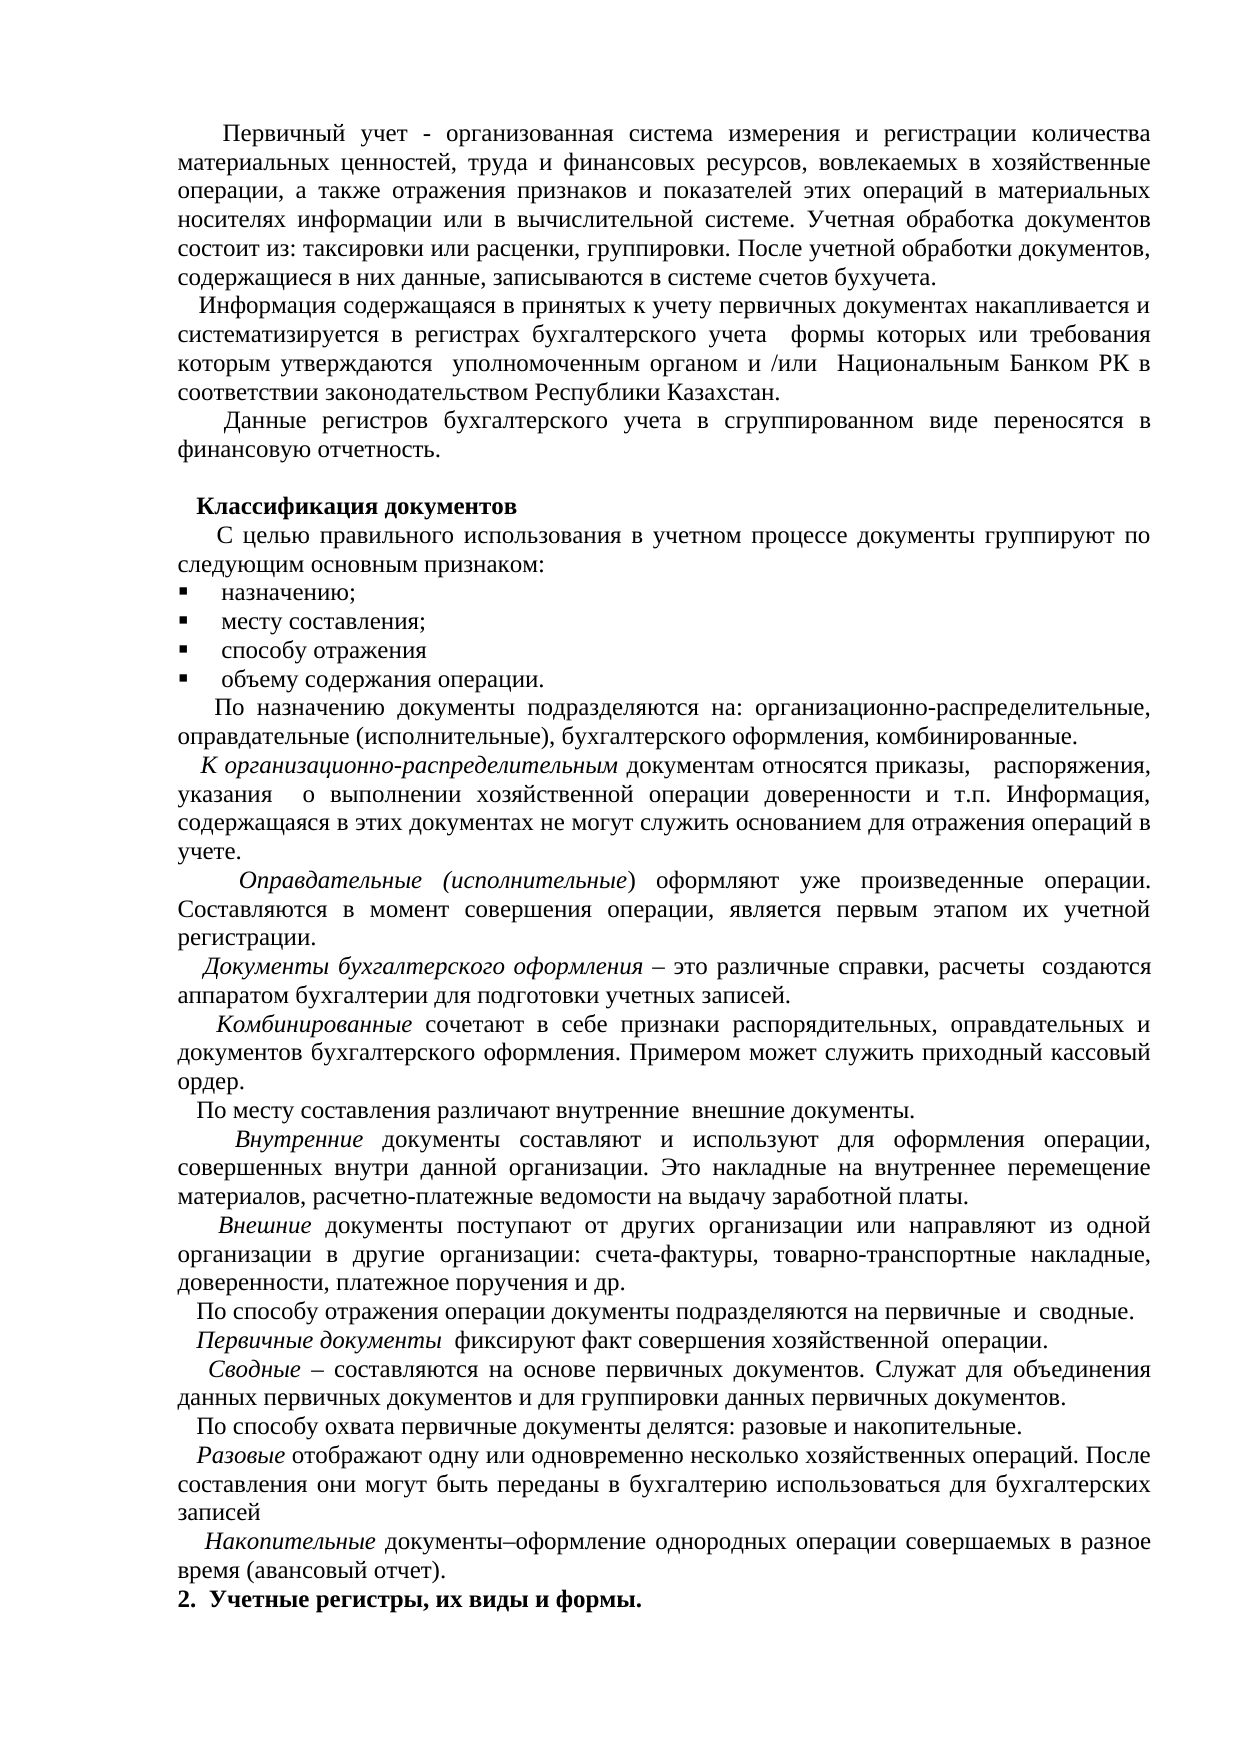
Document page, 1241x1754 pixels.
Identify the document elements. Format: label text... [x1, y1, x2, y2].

text Разовые отображают одну или одновременно несколько хозяйственных операций. После составления они могут быть переданы в бухгалтерию использоваться для бухгалтерских записей [177, 1440, 1152, 1526]
text Внутренние документы составляют и используют для оформления операции, совершенных внутри данной организации. Это накладные на внутреннее перемещение материалов, расчетно-платежные ведомости на выдачу заработной платы. [177, 1124, 1152, 1210]
text Информация содержащаяся в принятых к учету первичных документах накапливается и систематизируется в регистрах бухгалтерского учета формы которых или требования которым утверждаются уполномоченным органом и /или Национальным Банком РК в соответствии законодательством Республики Казахстан. [177, 291, 1152, 406]
list месту составления; [177, 606, 1152, 635]
text По месту составления различают внутренние внешние документы. [177, 1095, 1152, 1124]
text Оправдательные (исполнительные) оформляют уже произведенные операции. Составляются в момент совершения операции, является первым этапом их учетной регистрации. [177, 865, 1152, 951]
text 2. Учетные регистры, их виды и формы. [177, 1584, 1152, 1612]
text Внешние документы поступают от других организации или направляют из одной организации в другие организации: счета-фактуры, товарно-транспортные накладные, доверенности, платежное поручения и др. [177, 1210, 1152, 1296]
text Комбинированные сочетают в себе признаки распорядительных, оправдательных и документов бухгалтерского оформления. Примером может служить приходный кассовый ордер. [177, 1009, 1152, 1095]
text Данные регистров бухгалтерского учета в сгруппированном виде переносятся в финансовую отчетность. [177, 406, 1152, 463]
text По назначению документы подразделяются на: организационно-распределительные, оправдательные (исполнительные), бухгалтерского оформления, комбинированные. [177, 692, 1152, 750]
text К организационно-распределительным документам относятся приказы, распоряжения, указания о выполнении хозяйственной операции доверенности и т.п. Информация, содержащаяся в этих документах не могут служить основанием для отражения операций в учете. [177, 750, 1152, 865]
list объему содержания операции. [177, 664, 1152, 692]
text Накопительные документы–оформление однородных операции совершаемых в разное время (авансовый отчет). [177, 1526, 1152, 1584]
text По способу отражения операции документы подразделяются на первичные и сводные. [177, 1296, 1152, 1325]
list способу отражения [177, 635, 1152, 664]
list назначению; [177, 577, 1152, 606]
text Документы бухгалтерского оформления – это различные справки, расчеты создаются аппаратом бухгалтерии для подготовки учетных записей. [177, 951, 1152, 1009]
text Первичный учет - организованная система измерения и регистрации количества материальных ценностей, труда и финансовых ресурсов, вовлекаемых в хозяйственные операции, а также отражения признаков и показателей этих операций в материальных носителях информации или в вычислительной системе. Учетная обработка документов состоит из: таксировки или расценки, группировки. После учетной обработки документов, содержащиеся в них данные, записываются в системе счетов бухучета. [177, 118, 1152, 291]
text Классификация документов [177, 491, 1152, 520]
text По способу охвата первичные документы делятся: разовые и накопительные. [177, 1411, 1152, 1440]
text С целью правильного использования в учетном процессе документы группируют по следующим основным признаком: [177, 520, 1152, 577]
text Сводные – составляются на основе первичных документов. Служат для объединения данных первичных документов и для группировки данных первичных документов. [177, 1354, 1152, 1411]
text Первичные документы фиксируют факт совершения хозяйственной операции. [177, 1325, 1152, 1354]
